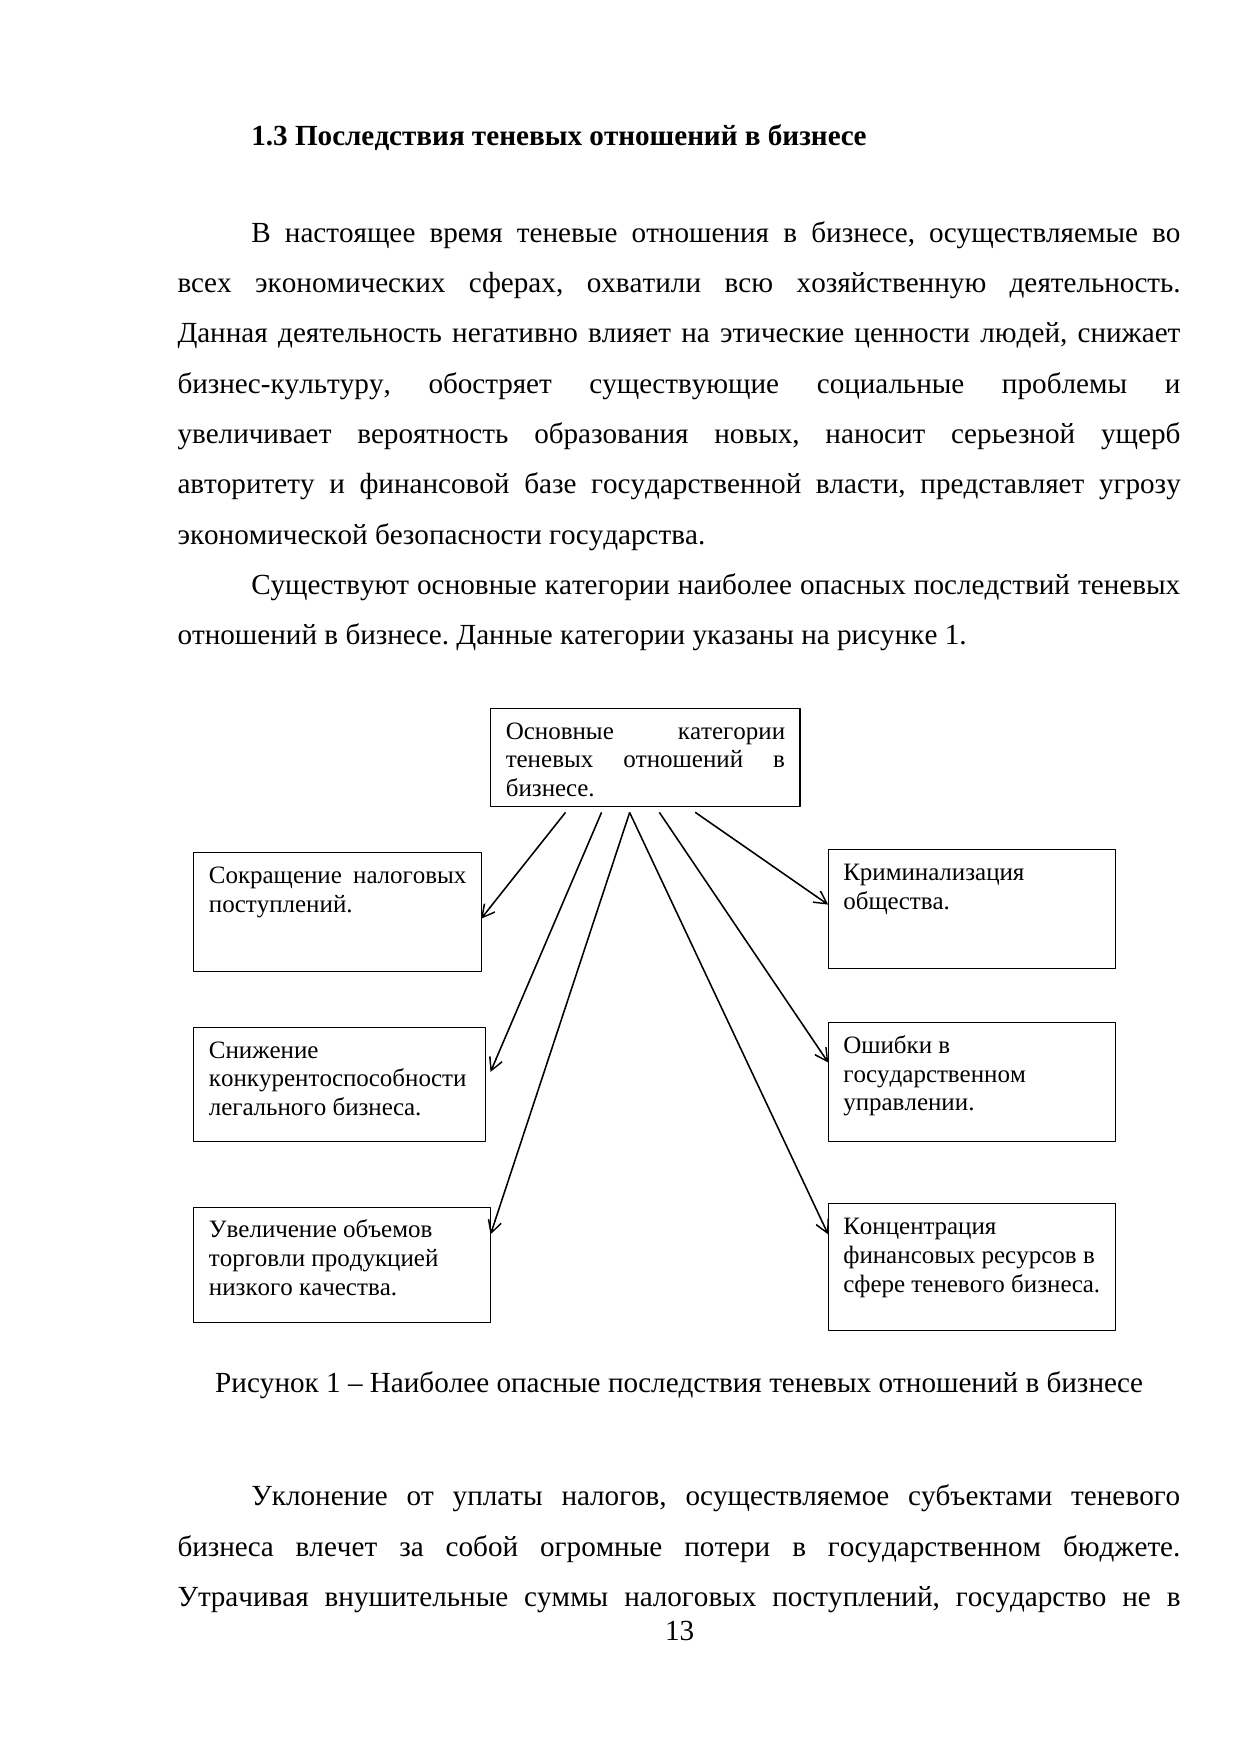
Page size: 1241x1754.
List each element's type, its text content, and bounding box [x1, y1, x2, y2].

text Существуют основные категории наиболее опасных последствий теневых отношений в бизнесе. Данные категории указаны на рисунке 1. [177, 567, 1181, 651]
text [177, 1478, 1181, 1613]
text В настоящее время теневые отношения в бизнесе, осуществляемые во всех экономических сферах, охватили всю хозяйственную деятельность. Данная деятельность негативно влияет на этические ценности людей, снижает бизнес-культуру, обостряет существующие социальные проблемы и увеличивает вероятность образования новых, наносит серьезной ущерб авторитету и финансовой базе государственной власти, представляет угрозу экономической безопасности государства. [177, 215, 1181, 550]
text Рисунок 1 – Наиболее опасные последствия теневых отношений в бизнесе [177, 1365, 1181, 1399]
subtitle 1.3 Последствия теневых отношений в бизнесе [251, 118, 1181, 152]
